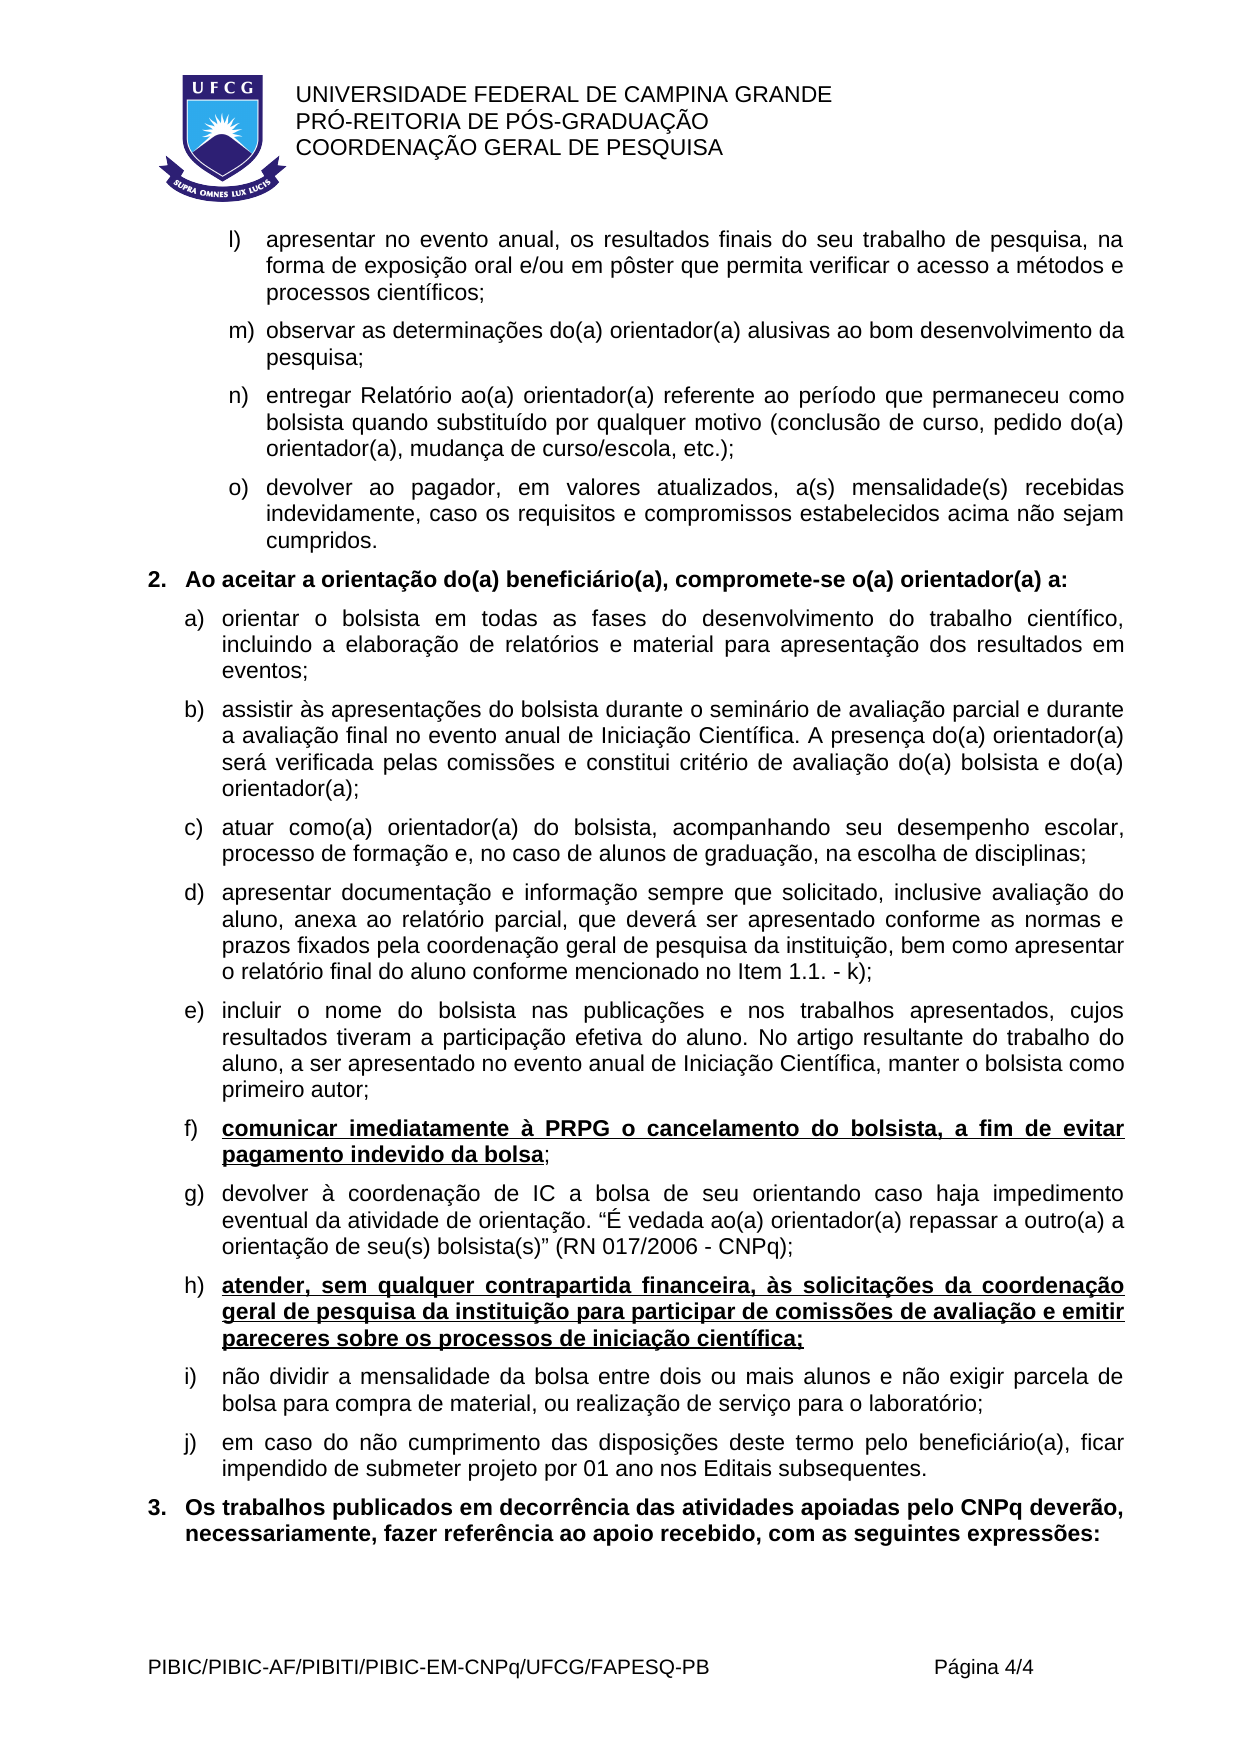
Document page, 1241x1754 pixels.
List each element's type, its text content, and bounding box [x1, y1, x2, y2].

list observar as determinações do(a) orientador(a) alusivas ao bom desenvolvimento da pesquisa; [228, 317, 1125, 370]
list devolver à coordenação de IC a bolsa de seu orientando caso haja impedimento eventual da atividade de orientação. “É vedada ao(a) orientador(a) repassar a outro(a) a orientação de seu(s) bolsista(s)” (RN 017/2006 - CNPq); [184, 1180, 1125, 1259]
list não dividir a mensalidade da bolsa entre dois ou mais alunos e não exigir parcela de bolsa para compra de material, ou realização de serviço para o laboratório; [184, 1363, 1125, 1416]
list assistir às apresentações do bolsista durante o seminário de avaliação parcial e durante a avaliação final no evento anual de Iniciação Científica. A presença do(a) orientador(a) será verificada pelas comissões e constitui critério de avaliação do(a) bolsista e do(a) orientador(a); [184, 696, 1125, 801]
list Os trabalhos publicados em decorrência das atividades apoiadas pelo CNPq deverão, necessariamente, fazer referência ao apoio recebido, com as seguintes expressões: [148, 1494, 1125, 1546]
list Ao aceitar a orientação do(a) beneficiário(a), compromete-se o(a) orientador(a) a: [148, 566, 1125, 592]
list incluir o nome do bolsista nas publicações e nos trabalhos apresentados, cujos resultados tiveram a participação efetiva do aluno. No artigo resultante do trabalho do aluno, a ser apresentado no evento anual de Iniciação Científica, manter o bolsista como primeiro autor; [184, 997, 1125, 1102]
list comunicar imediatamente à PRPG o cancelamento do bolsista, a fim de evitar pagamento indevido da bolsa; [184, 1115, 1125, 1168]
list apresentar documentação e informação sempre que solicitado, inclusive avaliação do aluno, anexa ao relatório parcial, que deverá ser apresentado conforme as normas e prazos fixados pela coordenação geral de pesquisa da instituição, bem como apresentar o relatório final do aluno conforme mencionado no Item 1.1. - k); [184, 879, 1125, 984]
list orientar o bolsista em todas as fases do desenvolvimento do trabalho científico, incluindo a elaboração de relatórios e material para apresentação dos resultados em eventos; [184, 604, 1125, 683]
list atuar como(a) orientador(a) do bolsista, acompanhando seu desempenho escolar, processo de formação e, no caso de alunos de graduação, na escolha de disciplinas; [184, 814, 1125, 867]
list entregar Relatório ao(a) orientador(a) referente ao período que permaneceu como bolsista quando substituído por qualquer motivo (conclusão de curso, pedido do(a) orientador(a), mudança de curso/escola, etc.); [228, 382, 1125, 462]
list devolver ao pagador, em valores atualizados, a(s) mensalidade(s) recebidas indevidamente, caso os requisitos e compromissos estabelecidos acima não sejam cumpridos. [228, 474, 1125, 553]
picture [158, 75, 287, 202]
list apresentar no evento anual, os resultados finais do seu trabalho de pesquisa, na forma de exposição oral e/ou em pôster que permita verificar o acesso a métodos e processos científicos; [228, 226, 1125, 305]
list em caso do não cumprimento das disposições deste termo pelo beneficiário(a), ficar impendido de submeter projeto por 01 ano nos Editais subsequentes. [184, 1428, 1125, 1481]
list atender, sem qualquer contrapartida financeira, às solicitações da coordenação geral de pesquisa da instituição para participar de comissões de avaliação e emitir pareceres sobre os processos de iniciação científica; [184, 1272, 1125, 1351]
